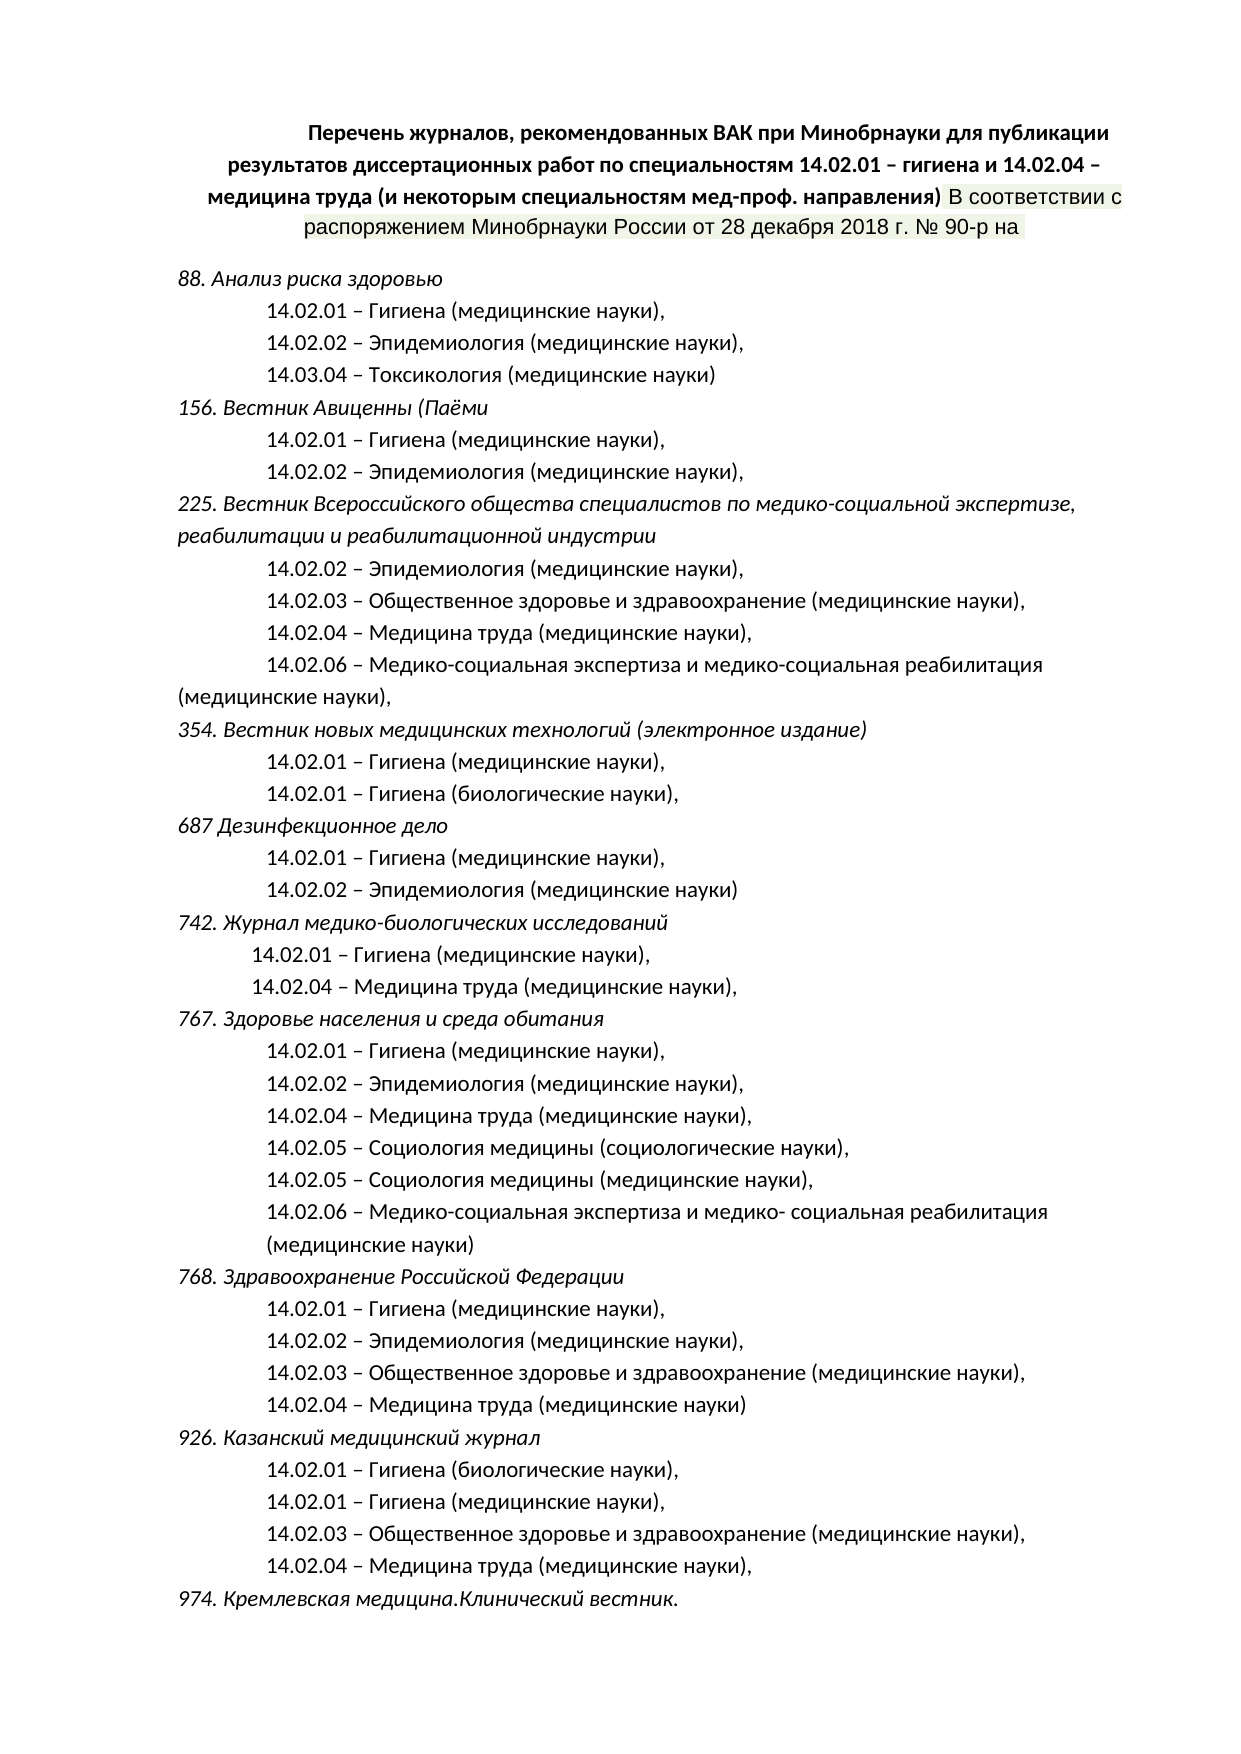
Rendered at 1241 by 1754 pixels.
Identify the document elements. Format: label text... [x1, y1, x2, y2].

text 14.02.01 – Гигиена (медицинские науки), 14.02.02 – Эпидемиология (медицинские науки), 14.02.04 – Медицина труда (медицинские науки), 14.02.05 – Социология медицины (социологические науки), 14.02.05 – Социология медицины (медицинские науки), 14.02.06 – Медико-социальная экспертиза и медико- социальная реабилитация (медицинские науки) [266, 1037, 1152, 1258]
text 926. Казанский медицинский журнал [177, 1423, 1152, 1451]
text 88. Анализ риска здоровью [177, 264, 1152, 292]
text 742. Журнал медико-биологических исследований [177, 908, 1152, 936]
text 14.02.03 – Общественное здоровье и здравоохранение (медицинские науки), [266, 1519, 1152, 1547]
text 14.02.01 – Гигиена (биологические науки), [266, 1455, 1152, 1483]
text 768. Здравоохранение Российской Федерации [177, 1262, 1152, 1290]
text 687 Дезинфекционное дело [177, 811, 1152, 839]
text 14.02.06 – Медико-социальная экспертиза и медико-социальная реабилитация (медицинские науки), [177, 650, 1152, 711]
text 14.02.01 – Гигиена (медицинские науки), 14.02.02 – Эпидемиология (медицинские науки), 14.02.03 – Общественное здоровье и здравоохранение (медицинские науки), 14.02.04 – Медицина труда (медицинские науки) [266, 1294, 1152, 1419]
text 14.02.01 – Гигиена (биологические науки), [177, 779, 1152, 807]
text 14.02.02 – Эпидемиология (медицинские науки) [177, 876, 1152, 904]
text 14.02.04 – Медицина труда (медицинские науки), [177, 618, 1152, 646]
text 354. Вестник новых медицинских технологий (электронное издание) [177, 715, 1152, 743]
text 14.02.02 – Эпидемиология (медицинские науки), [177, 554, 1152, 582]
text 225. Вестник Всероссийского общества специалистов по медико-социальной экспертизе, [177, 489, 1152, 517]
text реабилитации и реабилитационной индустрии [177, 522, 1152, 549]
text 974. Кремлевская медицина.Клинический вестник. [177, 1584, 1152, 1612]
text 767. Здоровье населения и среда обитания [177, 1004, 1152, 1032]
text 14.02.01 – Гигиена (медицинские науки), 14.02.02 – Эпидемиология (медицинские науки), [266, 425, 1152, 485]
text 14.02.01 – Гигиена (медицинские науки), [177, 747, 1152, 775]
text 14.02.01 – Гигиена (медицинские науки), 14.02.04 – Медицина труда (медицинские науки), [251, 940, 1152, 1000]
text Перечень журналов, рекомендованных ВАК при Минобрнауки для публикации результатов диссертационных работ по специальностям 14.02.01 – гигиена и 14.02.04 – медицина труда (и некоторым специальностям мед-проф. направления) В соответствии с распоряжением Минобрнауки России от 28 декабря 2018 г. № 90-р на [177, 118, 1152, 239]
text 156. Вестник Авиценны (Паёми [177, 393, 1152, 421]
text 14.02.01 – Гигиена (медицинские науки), [177, 843, 1152, 871]
text 14.02.04 – Медицина труда (медицинские науки), [266, 1552, 1152, 1579]
text 14.02.01 – Гигиена (медицинские науки), 14.02.02 – Эпидемиология (медицинские науки), 14.03.04 – Токсикология (медицинские науки) [266, 296, 1152, 389]
text 14.02.03 – Общественное здоровье и здравоохранение (медицинские науки), [177, 586, 1152, 614]
text 14.02.01 – Гигиена (медицинские науки), [266, 1487, 1152, 1515]
